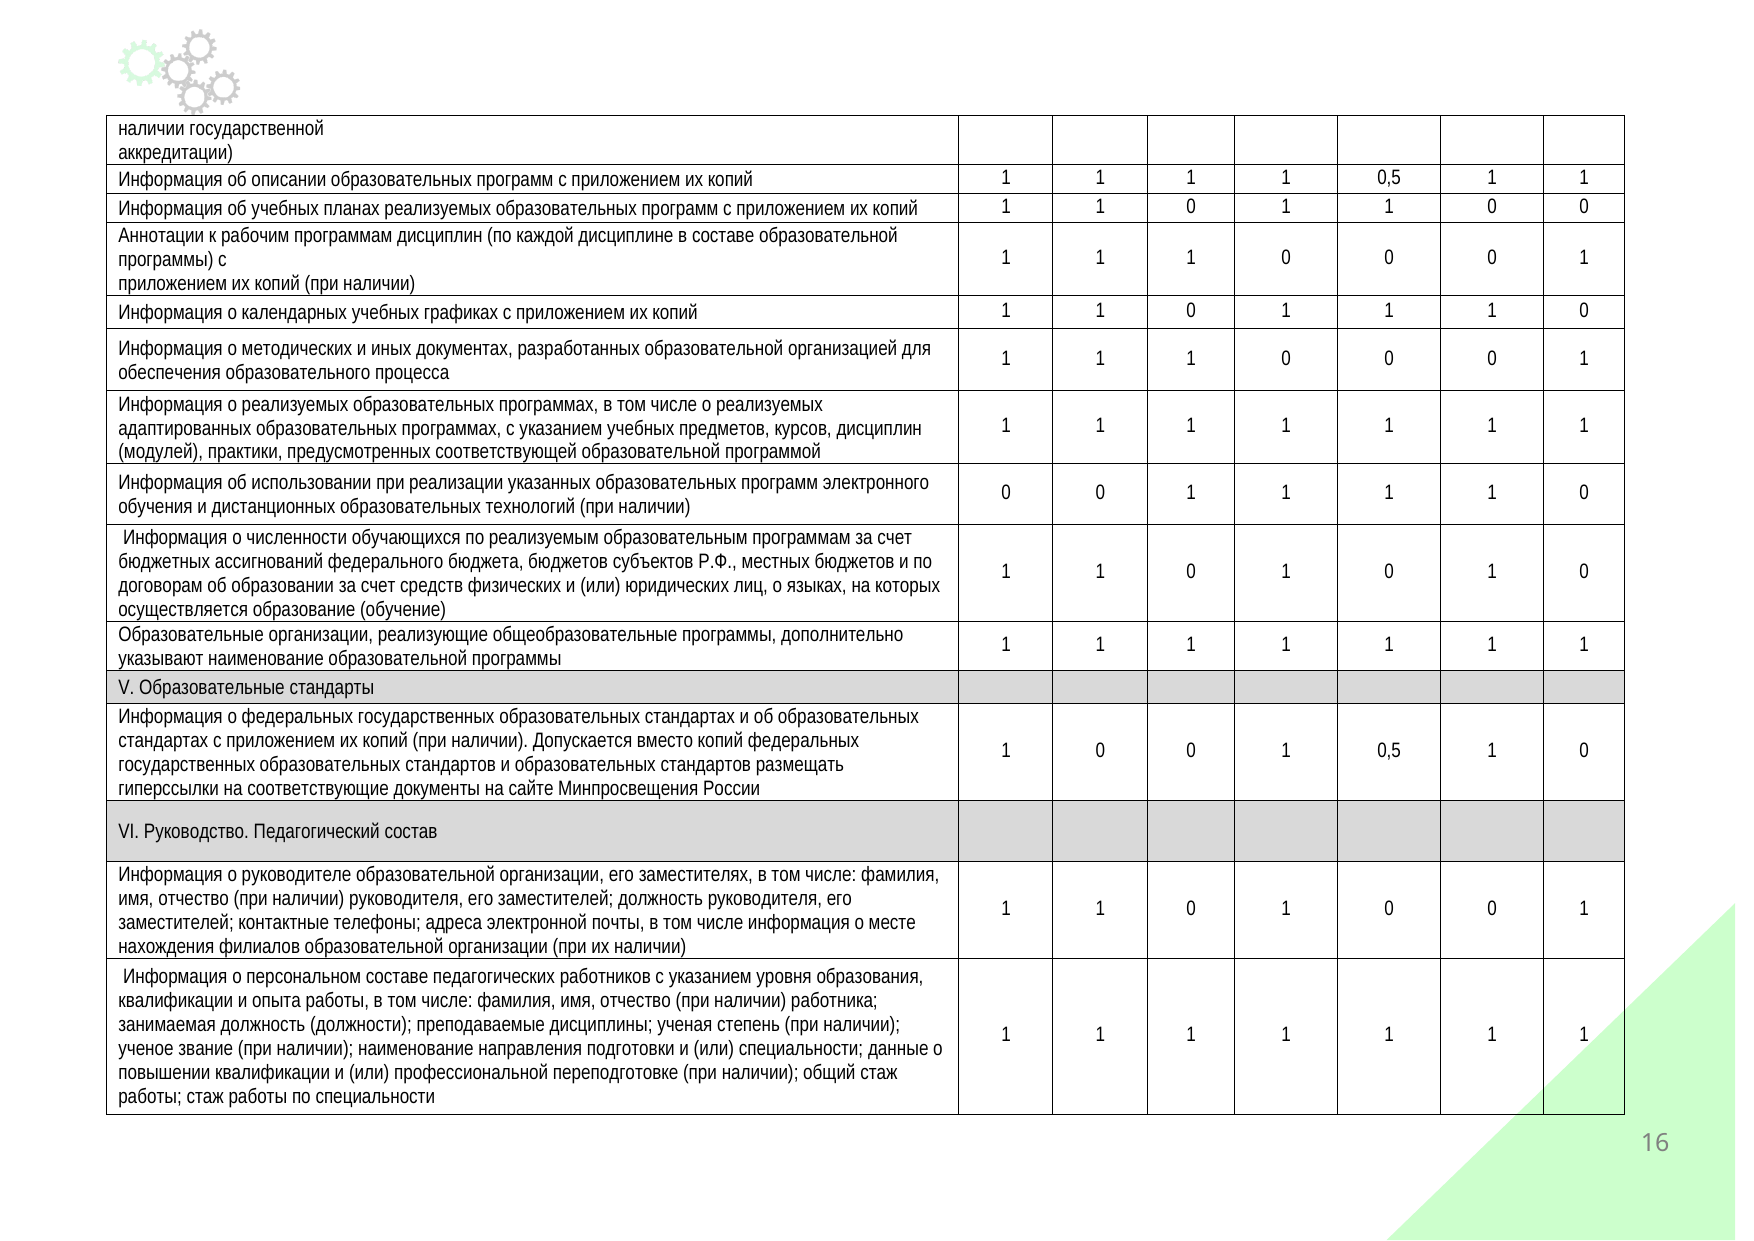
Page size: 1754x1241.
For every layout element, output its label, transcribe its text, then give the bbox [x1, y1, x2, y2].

table_cell 0 [1441, 329, 1543, 390]
table_cell 1 [1053, 116, 1147, 164]
table_cell Информация о сроке действия государственной аккредитации образовательных программ (при наличии государственной аккредитации) [107, 116, 958, 164]
table_cell 1 [1148, 165, 1234, 193]
table_cell 1 [1544, 223, 1624, 295]
table_cell 1 [959, 525, 1052, 621]
table_cell 1 [1053, 194, 1147, 222]
table_cell Информация о календарных учебных графиках с приложением их копий [107, 296, 958, 328]
table_cell 0,5 [1338, 165, 1440, 193]
table_cell 1 [1148, 622, 1234, 670]
table_cell 1 [1148, 223, 1234, 295]
table_cell 0 [1338, 525, 1440, 621]
table_cell 1 [1544, 622, 1624, 670]
table_cell [959, 671, 1052, 703]
table_cell Информация об описании образовательных программ с приложением их копий [107, 165, 958, 193]
table_cell 0 [1235, 116, 1337, 164]
table_cell 1 [1235, 959, 1337, 1114]
table_cell 0 [1338, 329, 1440, 390]
table_cell 1 [959, 165, 1052, 193]
table_cell 0 [1338, 223, 1440, 295]
table_cell 1 [1544, 165, 1624, 193]
table_cell Информация о руководителе образовательной организации, его заместителях, в том числе: фамилия, имя, отчество (при наличии) руководителя, его заместителей; должность руководителя, его заместителей; контактные телефоны; адреса электронной почты, в том числе информация о месте нахождения филиалов образовательной организации (при их наличии) [107, 862, 958, 958]
table_cell 1 [1338, 622, 1440, 670]
table_cell 1 [1235, 391, 1337, 463]
table_cell 1 [1053, 959, 1147, 1114]
table_cell Образовательные организации, реализующие общеобразовательные программы, дополнительно указывают наименование образовательной программы [107, 622, 958, 670]
table_cell [1441, 801, 1543, 861]
table_cell Информация о персональном составе педагогических работников с указанием уровня образования, квалификации и опыта работы, в том числе: фамилия, имя, отчество (при наличии) работника; занимаемая должность (должности); преподаваемые дисциплины; ученая степень (при наличии); ученое звание (при наличии); наименование направления подготовки и (или) специальности; данные о повышении квалификации и (или) профессиональной переподготовке (при наличии); общий стаж работы; стаж работы по специальности [107, 959, 958, 1114]
table_cell 1 [1441, 116, 1543, 164]
table_cell [1441, 671, 1543, 703]
table_cell Информация о федеральных государственных образовательных стандартах и об образовательных стандартах с приложением их копий (при наличии). Допускается вместо копий федеральных государственных образовательных стандартов и образовательных стандартов размещать гиперссылки на соответствующие документы на сайте Минпросвещения России [107, 704, 958, 800]
table_cell VI. Руководство. Педагогический состав [107, 801, 958, 861]
table_cell 0 [1053, 464, 1147, 524]
table_cell 1 [959, 223, 1052, 295]
table_cell 1 [1441, 704, 1543, 800]
table_cell [1544, 671, 1624, 703]
table_cell 1 [1053, 525, 1147, 621]
table_cell [1544, 801, 1624, 861]
table_cell 1 [1053, 862, 1147, 958]
table_cell [1235, 671, 1337, 703]
table_cell 1 [1544, 391, 1624, 463]
table_cell 0 [1053, 704, 1147, 800]
table_cell 0,5 [1338, 704, 1440, 800]
table_cell Информация об учебных планах реализуемых образовательных программ с приложением их копий [107, 194, 958, 222]
table_cell 1 [1235, 165, 1337, 193]
table_cell 1 [959, 704, 1052, 800]
table_cell 1 [959, 194, 1052, 222]
table_cell 1 [1235, 464, 1337, 524]
table_cell 0 [1148, 525, 1234, 621]
table_cell 1 [1544, 116, 1624, 164]
table_cell 0 [1441, 194, 1543, 222]
table_cell 1 [1148, 391, 1234, 463]
table_cell Информация об использовании при реализации указанных образовательных программ электронного обучения и дистанционных образовательных технологий (при наличии) [107, 464, 958, 524]
table_cell [1148, 801, 1234, 861]
table_cell 0 [1338, 862, 1440, 958]
table_cell 1 [1148, 116, 1234, 164]
table_cell 1 [959, 391, 1052, 463]
table_cell 1 [1338, 464, 1440, 524]
table_cell 0 [1235, 329, 1337, 390]
table_cell 0 [1148, 296, 1234, 328]
table_cell 0 [1544, 296, 1624, 328]
table_cell 1 [959, 959, 1052, 1114]
table_cell 0 [1235, 223, 1337, 295]
table_cell 1 [1235, 704, 1337, 800]
table_cell 1 [1441, 959, 1543, 1114]
table_cell 1 [1235, 194, 1337, 222]
table_cell 1 [1235, 622, 1337, 670]
table_cell Аннотации к рабочим программам дисциплин (по каждой дисциплине в составе образовательной программы) с приложением их копий (при наличии) [107, 223, 958, 295]
table_cell 1 [1053, 165, 1147, 193]
table_cell 1 [1053, 296, 1147, 328]
table_cell 1 [1148, 329, 1234, 390]
table_cell 1 [1441, 464, 1543, 524]
table_cell 1 [1053, 329, 1147, 390]
table_cell 0 [1148, 862, 1234, 958]
table_cell 0 [1148, 704, 1234, 800]
table_cell 1 [1338, 391, 1440, 463]
table_cell [1148, 671, 1234, 703]
table_cell 1 [1235, 862, 1337, 958]
table_cell Информация о методических и иных документах, разработанных образовательной организацией для обеспечения образовательного процесса [107, 329, 958, 390]
table_cell 0 [1441, 223, 1543, 295]
table_cell 1 [1053, 391, 1147, 463]
table_cell [1235, 801, 1337, 861]
table_cell 1 [959, 622, 1052, 670]
table_cell 1 [959, 862, 1052, 958]
table_cell [1053, 801, 1147, 861]
table_cell 1 [1053, 622, 1147, 670]
picture [118, 29, 241, 115]
table_cell 1 [1053, 223, 1147, 295]
table_cell 1 [1338, 296, 1440, 328]
table_cell 1 [1544, 959, 1624, 1114]
table_cell 1 [1441, 296, 1543, 328]
table_cell [1338, 801, 1440, 861]
table_cell 0 [1544, 525, 1624, 621]
table_cell 0 [1544, 194, 1624, 222]
table_cell 1 [1441, 165, 1543, 193]
table_cell 0 [1544, 704, 1624, 800]
table_cell [1338, 671, 1440, 703]
table_cell 1 [1235, 525, 1337, 621]
table_cell 0 [959, 464, 1052, 524]
table_cell 1 [1544, 329, 1624, 390]
table_cell 1 [959, 296, 1052, 328]
table_cell 0 [1441, 862, 1543, 958]
table_cell 1 [1235, 296, 1337, 328]
table_cell 1 [1441, 622, 1543, 670]
table_cell 1 [1338, 959, 1440, 1114]
table_cell [959, 801, 1052, 861]
table_cell [1053, 671, 1147, 703]
table_cell V. Образовательные стандарты [107, 671, 958, 703]
table_cell 1 [1148, 464, 1234, 524]
table_cell 1 [1544, 862, 1624, 958]
table_cell 0 [1338, 116, 1440, 164]
table_cell 0 [1544, 464, 1624, 524]
table_cell 0 [1148, 194, 1234, 222]
table_cell 1 [1441, 525, 1543, 621]
table_cell 1 [959, 116, 1052, 164]
table_cell Информация о реализуемых образовательных программах, в том числе о реализуемых адаптированных образовательных программах, с указанием учебных предметов, курсов, дисциплин (модулей), практики, предусмотренных соответствующей образовательной программой [107, 391, 958, 463]
table_cell 1 [959, 329, 1052, 390]
table_cell Информация о численности обучающихся по реализуемым образовательным программам за счет бюджетных ассигнований федерального бюджета, бюджетов субъектов Р.Ф., местных бюджетов и по договорам об образовании за счет средств физических и (или) юридических лиц, о языках, на которых осуществляется образование (обучение) [107, 525, 958, 621]
table_cell 1 [1148, 959, 1234, 1114]
table_cell 1 [1441, 391, 1543, 463]
table_cell 1 [1338, 194, 1440, 222]
